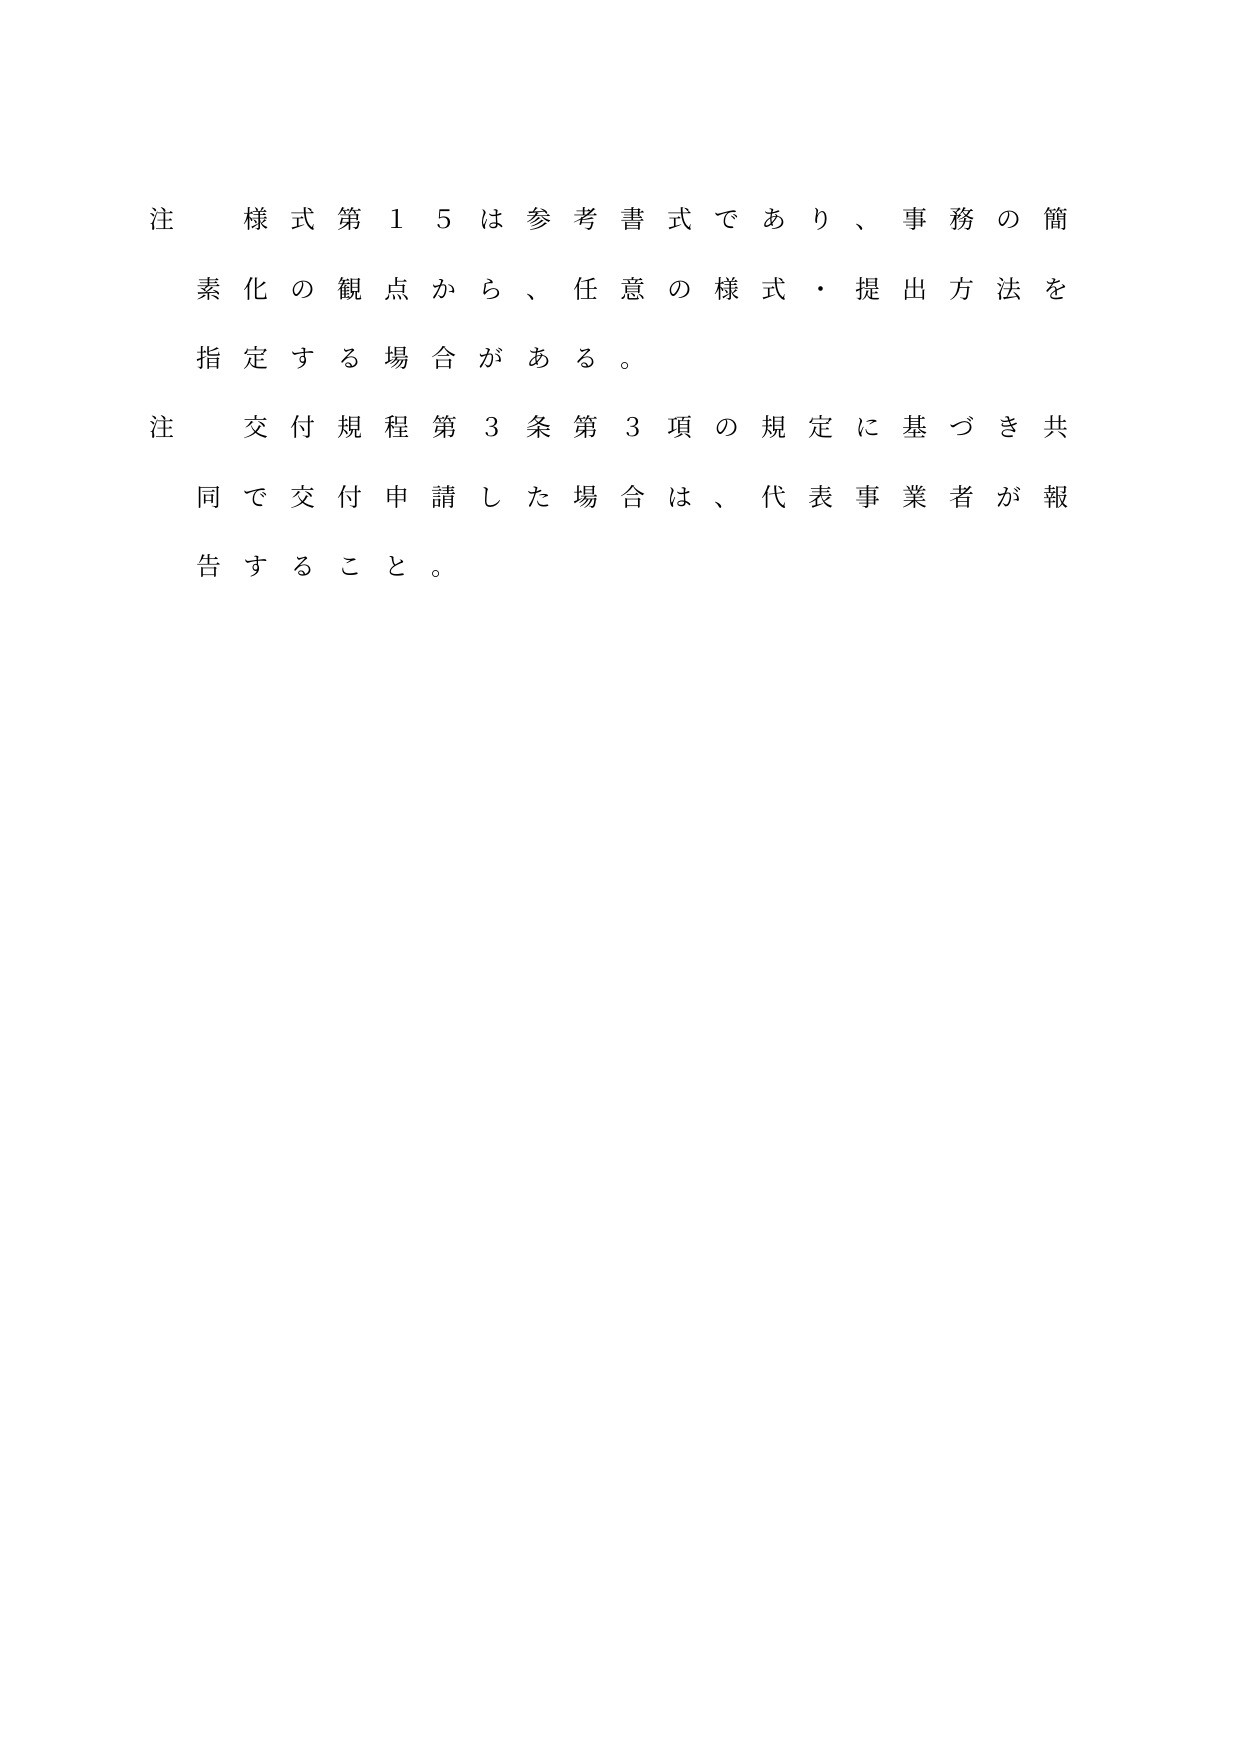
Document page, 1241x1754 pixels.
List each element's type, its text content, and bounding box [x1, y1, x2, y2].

text 注 交付規程第３条第３項の規定に基づき共同で交付申請した場合は、代表事業者が報告すること。 [149, 391, 1091, 599]
text 注 様式第１５は参考書式であり、事務の簡素化の観点から、任意の様式・提出方法を指定する場合がある。 [149, 183, 1091, 391]
